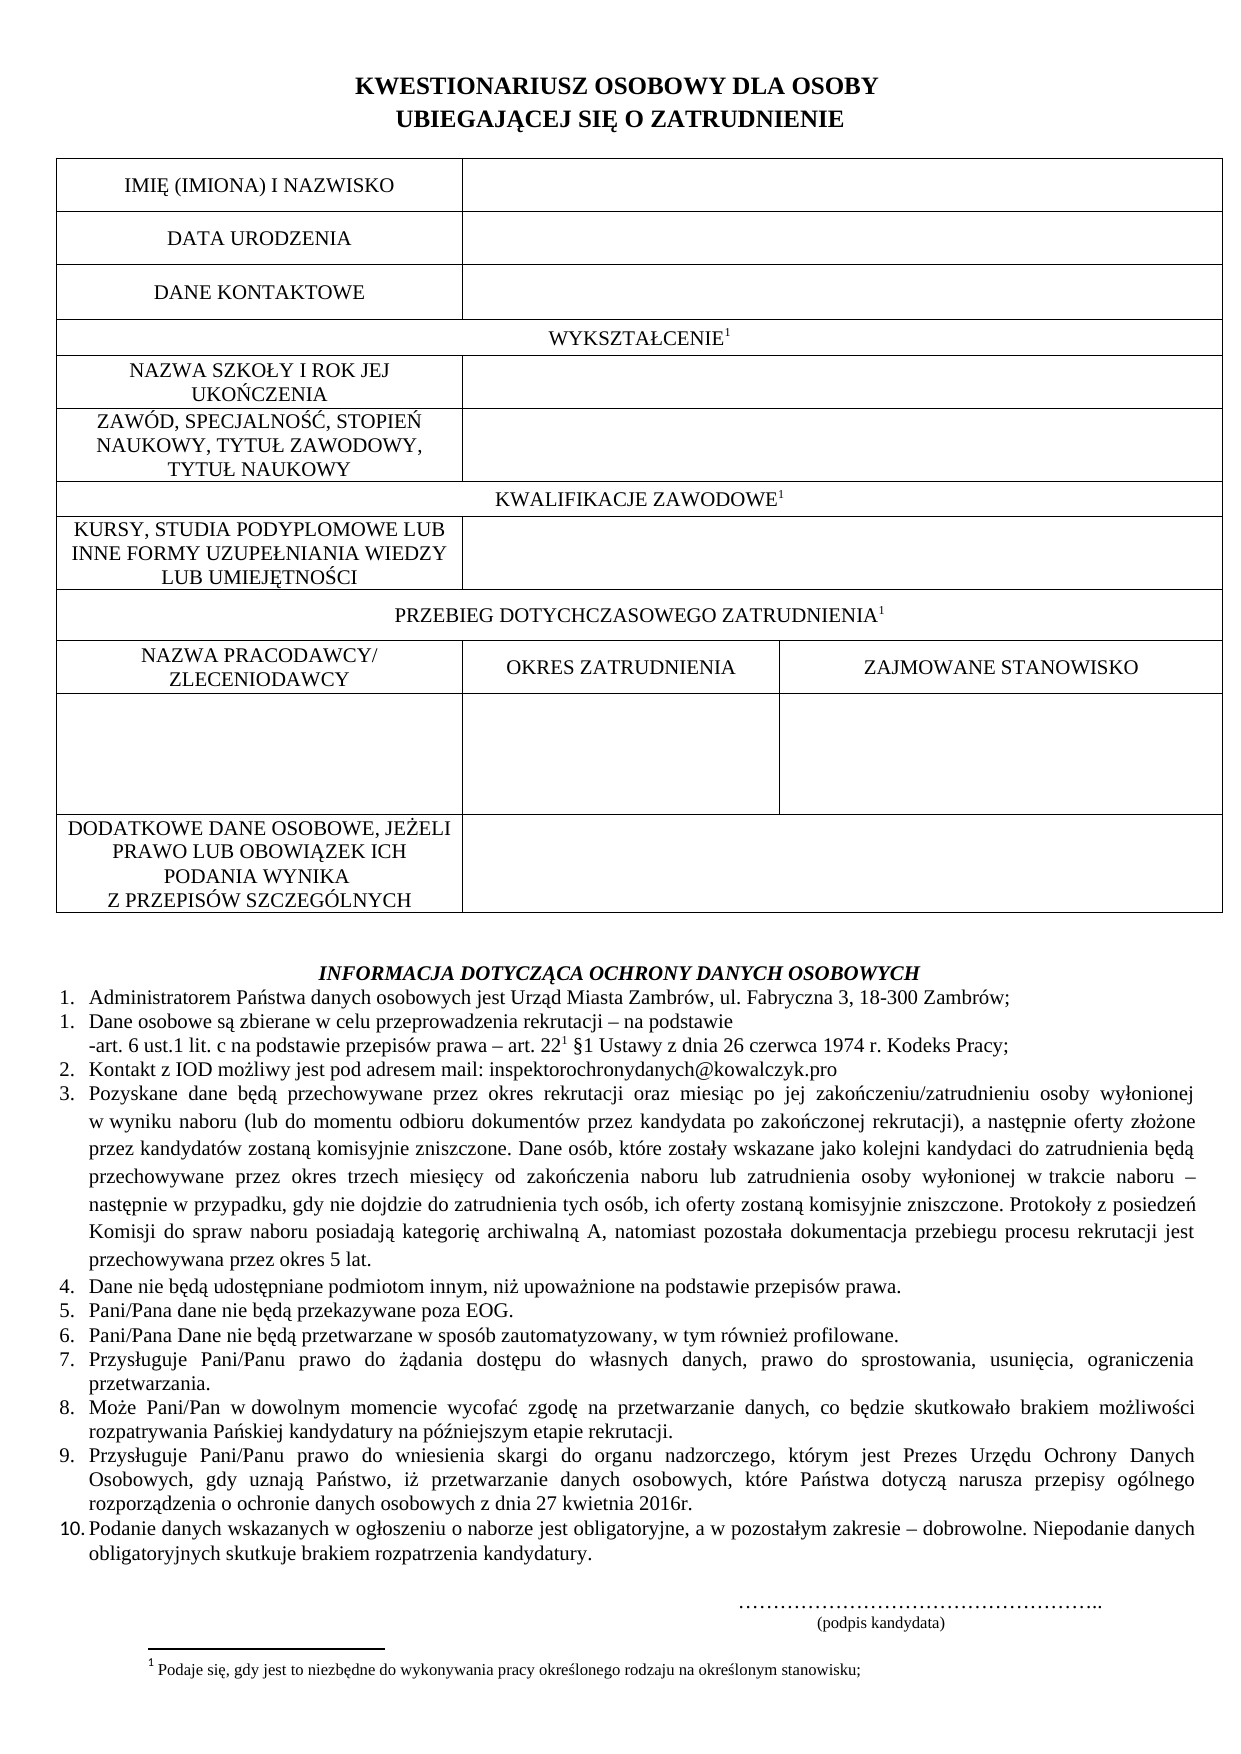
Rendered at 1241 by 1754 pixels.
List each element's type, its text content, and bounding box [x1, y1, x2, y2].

table_cell KURSY, STUDIA PODYPLOMOWE LUB INNE FORMY UZUPEŁNIANIA WIEDZY LUB UMIEJĘTNOŚCI [57, 517, 462, 589]
table_cell [463, 265, 1222, 319]
table_cell [463, 815, 1222, 912]
list Podanie danych wskazanych w ogłoszeniu o naborze jest obligatoryjne, a w pozostałym zakresie – dobrowolne. Niepodanie danych obligatoryjnych skutkuje brakiem rozpatrzenia kandydatury. [59, 1515, 1196, 1564]
list Dane osobowe są zbierane w celu przeprowadzenia rekrutacji – na podstawie [59, 1009, 1196, 1033]
table_cell [463, 356, 1222, 407]
table_cell KWALIFIKACJE ZAWODOWE1 [57, 482, 1222, 516]
table_cell [463, 409, 1222, 481]
list Administratorem Państwa danych osobowych jest Urząd Miasta Zambrów, ul. Fabryczna 3, 18-300 Zambrów; [59, 985, 1196, 1009]
list …………………………………………….. [738, 1588, 1196, 1613]
table_cell DATA URODZENIA [57, 212, 462, 264]
table_cell OKRES ZATRUDNIENIA [463, 641, 779, 693]
table_cell NAZWA PRACODAWCY/ ZLECENIODAWCY [57, 641, 462, 693]
table_cell ZAJMOWANE STANOWISKO [780, 641, 1222, 693]
table_cell WYKSZTAŁCENIE [57, 320, 1222, 355]
list Może Pani/Pan w dowolnym momencie wycofać zgodę na przetwarzanie danych, co będzie skutkowało brakiem możliwości rozpatrywania Pańskiej kandydatury na późniejszym etapie rekrutacji. [59, 1395, 1196, 1443]
table_cell DANE KONTAKTOWE [57, 265, 462, 319]
text INFORMACJA DOTYCZĄCA OCHRONY DANYCH OSOBOWYCH [148, 961, 1092, 985]
list Kontakt z IOD możliwy jest pod adresem mail: inspektorochronydanych@kowalczyk.pro [59, 1057, 1196, 1081]
list Przysługuje Pani/Panu prawo do żądania dostępu do własnych danych, prawo do sprostowania, usunięcia, ograniczenia przetwarzania. [59, 1347, 1196, 1395]
table_cell [780, 694, 1222, 814]
table_header IMIĘ (IMIONA) I NAZWISKO [57, 159, 462, 211]
table_header [463, 159, 1222, 211]
list Dane nie będą udostępniane podmiotom innym, niż upoważnione na podstawie przepisów prawa. [59, 1274, 1196, 1298]
table_cell [463, 212, 1222, 264]
table_cell ZAWÓD, SPECJALNOŚĆ, STOPIEŃ NAUKOWY, TYTUŁ ZAWODOWY, TYTUŁ NAUKOWY [57, 409, 462, 481]
list Pani/Pana dane nie będą przekazywane poza EOG. [59, 1298, 1196, 1322]
list Pani/Pana Dane nie będą przetwarzane w sposób zautomatyzowany, w tym również profilowane. [59, 1322, 1196, 1347]
list Przysługuje Pani/Panu prawo do wniesienia skargi do organu nadzorczego, którym jest Prezes Urzędu Ochrony Danych Osobowych, gdy uznają Państwo, iż przetwarzanie danych osobowych, które Państwa dotyczą narusza przepisy ogólnego rozporządzenia o ochronie danych osobowych z dnia 27 kwietnia 2016r. [59, 1443, 1196, 1515]
text KWESTIONARIUSZ OSOBOWY DLA OSOBY UBIEGAJĄCEJ SIĘ O ZATRUDNIENIE [148, 71, 1092, 133]
list (podpis kandydata) [738, 1613, 1196, 1632]
table_cell [463, 694, 779, 814]
table_cell [463, 517, 1222, 589]
table_cell NAZWA SZKOŁY I ROK JEJ UKOŃCZENIA [57, 356, 462, 407]
table_cell PRZEBIEG DOTYCHCZASOWEGO ZATRUDNIENIA1 [57, 590, 1222, 640]
list -art. 6 ust.1 lit. c na podstawie przepisów prawa – art. 221 §1 Ustawy z dnia 26 czerwca 1974 r. Kodeks Pracy; [89, 1033, 1196, 1057]
table_cell [57, 694, 462, 814]
list Pozyskane dane będą przechowywane przez okres rekrutacji oraz miesiąc po jej zakończeniu/zatrudnieniu osoby wyłonionej w wyniku naboru (lub do momentu odbioru dokumentów przez kandydata po zakończonej rekrutacji), a następnie oferty złożone przez kandydatów zostaną komisyjnie zniszczone. Dane osób, które zostały wskazane jako kolejni kandydaci do zatrudnienia będą przechowywane przez okres trzech miesięcy od zakończenia naboru lub zatrudnienia osoby wyłonionej w trakcie naboru – następnie w przypadku, gdy nie dojdzie do zatrudnienia tych osób, ich oferty zostaną komisyjnie zniszczone. Protokoły z posiedzeń Komisji do spraw naboru posiadają kategorię archiwalną A, natomiast pozostała dokumentacja przebiegu procesu rekrutacji jest przechowywana przez okres 5 lat. [59, 1081, 1196, 1271]
table_cell DODATKOWE DANE OSOBOWE, JEŻELI PRAWO LUB OBOWIĄZEK ICH PODANIA WYNIKA Z PRZEPISÓW SZCZEGÓLNYCH [57, 815, 462, 912]
